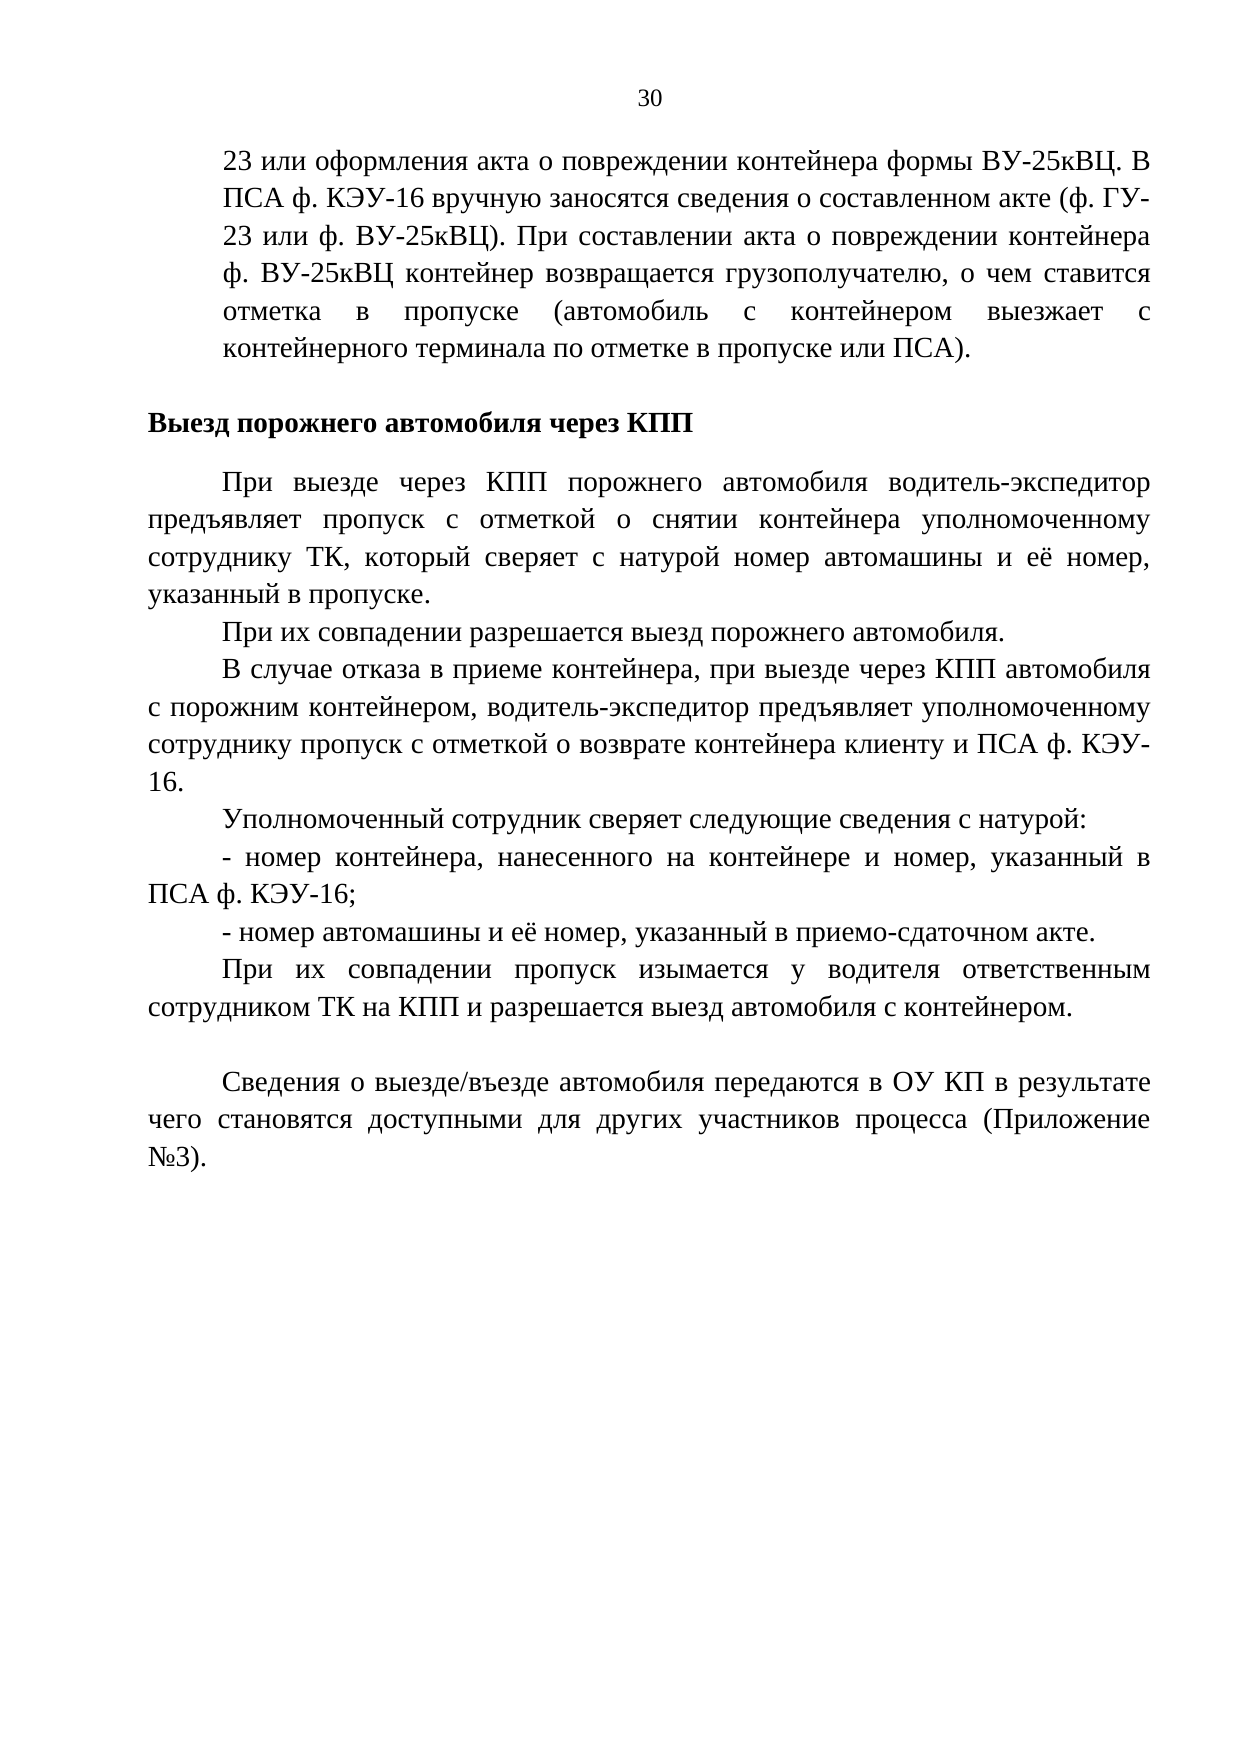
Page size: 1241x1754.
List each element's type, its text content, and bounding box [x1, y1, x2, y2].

list - номер автомашины и её номер, указанный в приемо-сдаточном акте. [148, 911, 1152, 948]
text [223, 140, 1152, 365]
list - номер контейнера, нанесенного на контейнере и номер, указанный в ПСА ф. КЭУ-16; [148, 836, 1152, 911]
list Сведения о выезде/въезде автомобиля передаются в ОУ КП в результате чего становятся доступными для других участников процесса (Приложение №3). [148, 1061, 1152, 1173]
list При выезде через КПП порожнего автомобиля водитель-экспедитор предъявляет пропуск с отметкой о снятии контейнера уполномоченному сотруднику ТК, который сверяет с натурой номер автомашины и её номер, указанный в пропуске. [148, 461, 1152, 611]
text Выезд порожнего автомобиля через КПП [148, 403, 1152, 440]
list При их совпадении разрешается выезд порожнего автомобиля. [148, 611, 1152, 648]
list Уполномоченный сотрудник сверяет следующие сведения с натурой: [148, 798, 1152, 836]
list При их совпадении пропуск изымается у водителя ответственным сотрудником ТК на КПП и разрешается выезд автомобиля с контейнером. [148, 948, 1152, 1023]
list В случае отказа в приеме контейнера, при выезде через КПП автомобиля с порожним контейнером, водитель-экспедитор предъявляет уполномоченному сотруднику пропуск с отметкой о возврате контейнера клиенту и ПСА ф. КЭУ-16. [148, 648, 1152, 798]
